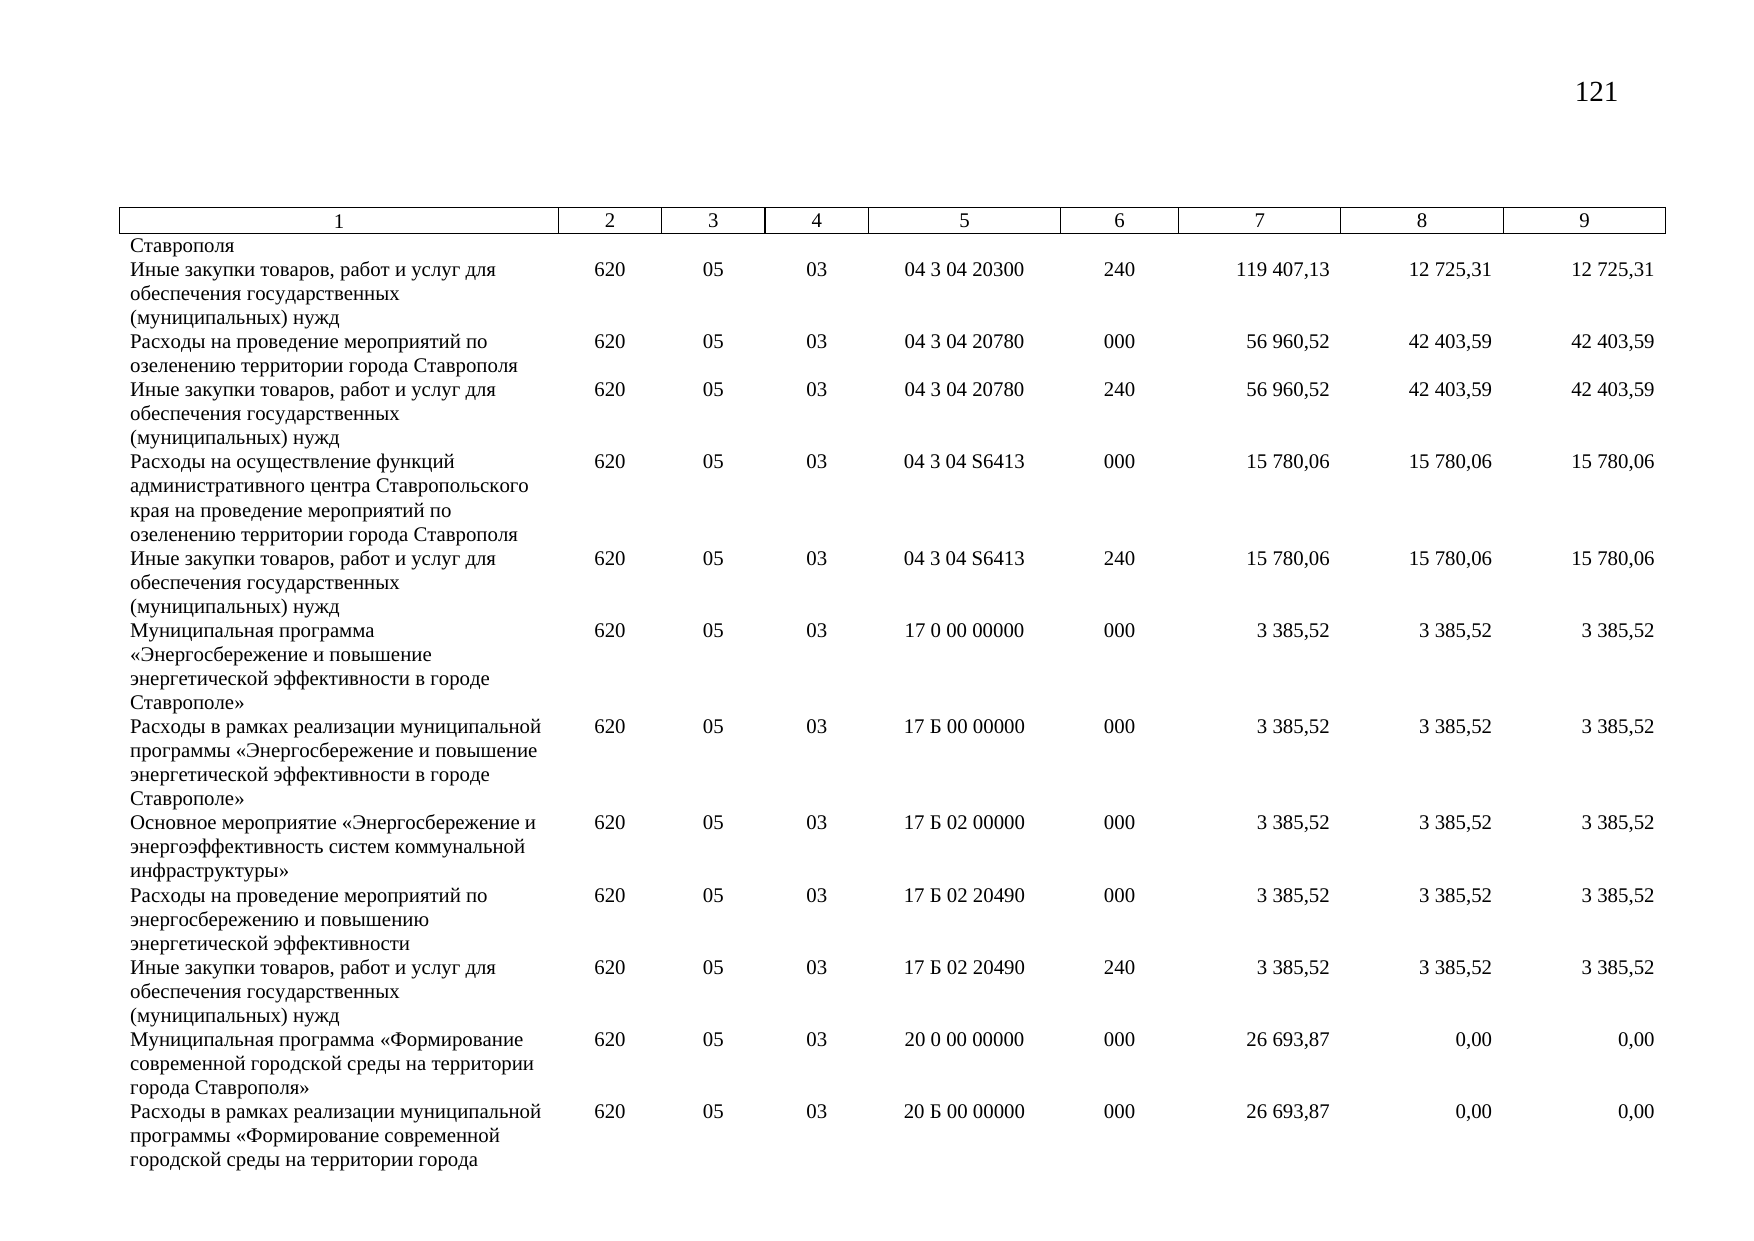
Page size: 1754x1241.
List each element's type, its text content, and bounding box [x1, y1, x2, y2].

table_header 7 [1179, 208, 1340, 233]
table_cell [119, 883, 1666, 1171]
table_header 2 [559, 208, 661, 233]
table_header 4 [766, 208, 868, 233]
table_header 1 [120, 208, 558, 233]
table_header 8 [1341, 208, 1503, 233]
table_header 3 [662, 208, 764, 233]
table_header 5 [869, 208, 1060, 233]
table_header 9 [1504, 208, 1665, 233]
table_header 6 [1061, 208, 1178, 233]
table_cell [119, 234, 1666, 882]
